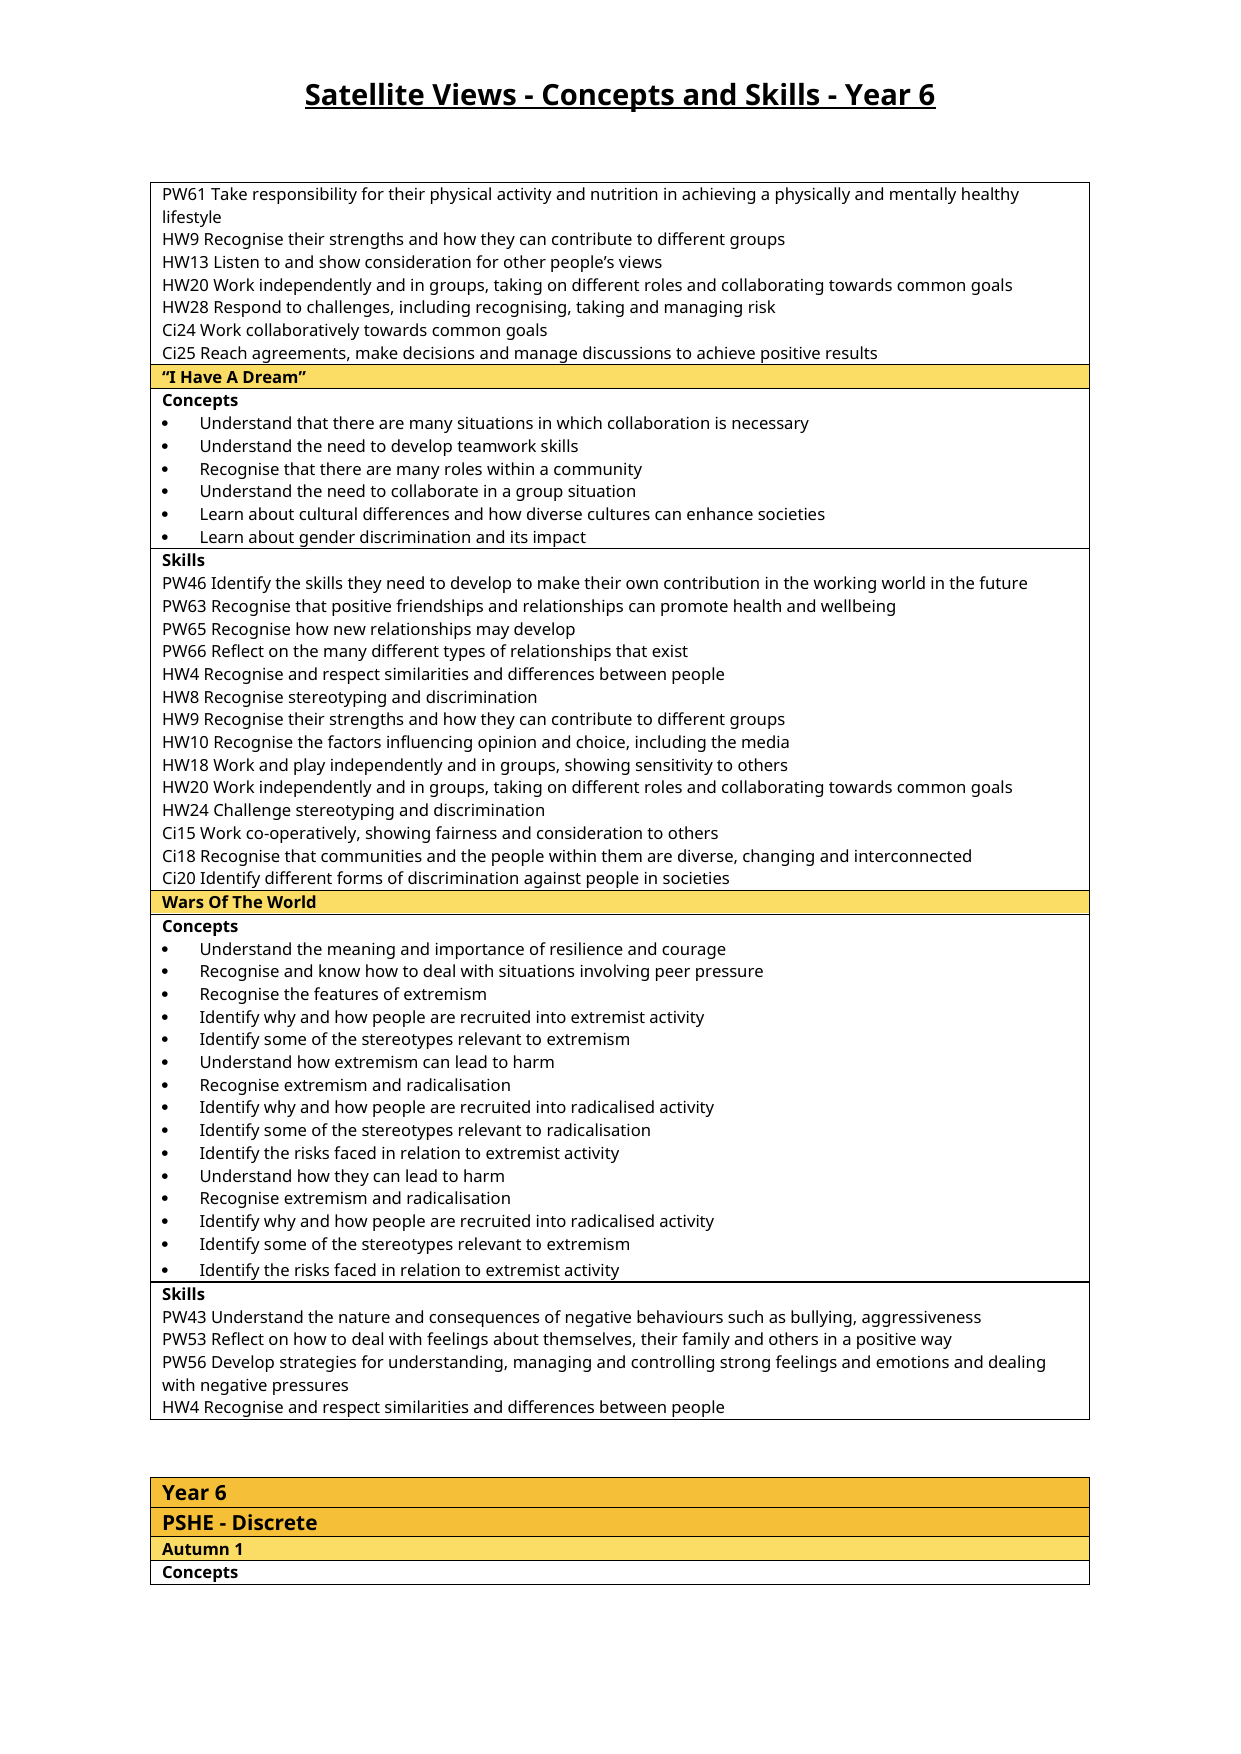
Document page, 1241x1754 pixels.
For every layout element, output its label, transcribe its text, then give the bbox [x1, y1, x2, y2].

table_cell Skills PW46 Identify the skills they need to develop to make their own contribution in the working world in the future PW63 Recognise that positive friendships and relationships can promote health and wellbeing PW65 Recognise how new relationships may develop PW66 Reflect on the many different types of relationships that exist HW4 Recognise and respect similarities and differences between people HW8 Recognise stereotyping and discrimination HW9 Recognise their strengths and how they can contribute to different groups HW10 Recognise the factors influencing opinion and choice, including the media HW18 Work and play independently and in groups, showing sensitivity to others HW20 Work independently and in groups, taking on different roles and collaborating towards common goals HW24 Challenge stereotyping and discrimination Ci15 Work co-operatively, showing fairness and consideration to others Ci18 Recognise that communities and the people within them are diverse, changing and interconnected Ci20 Identify different forms of discrimination against people in societies [151, 549, 1089, 890]
table_cell “I Have A Dream” [151, 365, 1089, 388]
table_cell Wars Of The World [151, 891, 1089, 913]
table_cell Autumn 1 [151, 1537, 1089, 1560]
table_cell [151, 1561, 1089, 1584]
table_cell Concepts Understand the meaning and importance of resilience and courage Recognise and know how to deal with situations involving peer pressure Recognise the features of extremism Identify why and how people are recruited into extremist activity Identify some of the stereotypes relevant to extremism Understand how extremism can lead to harm Recognise extremism and radicalisation Identify why and how people are recruited into radicalised activity Identify some of the stereotypes relevant to radicalisation Identify the risks faced in relation to extremist activity Understand how they can lead to harm Recognise extremism and radicalisation Identify why and how people are recruited into radicalised activity Identify some of the stereotypes relevant to extremism Identify the risks faced in relation to extremist activity [151, 915, 1089, 1281]
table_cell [151, 183, 1089, 364]
table_cell Skills PW43 Understand the nature and consequences of negative behaviours such as bullying, aggressiveness PW53 Reflect on how to deal with feelings about themselves, their family and others in a positive way PW56 Develop strategies for understanding, managing and controlling strong feelings and emotions and dealing with negative pressures HW4 Recognise and respect similarities and differences between people [151, 1283, 1089, 1419]
table_cell PSHE - Discrete [151, 1508, 1089, 1536]
table_cell Concepts Understand that there are many situations in which collaboration is necessary Understand the need to develop teamwork skills Recognise that there are many roles within a community Understand the need to collaborate in a group situation Learn about cultural differences and how diverse cultures can enhance societies Learn about gender discrimination and its impact [151, 389, 1089, 548]
table_header Year 6 [151, 1478, 1089, 1507]
